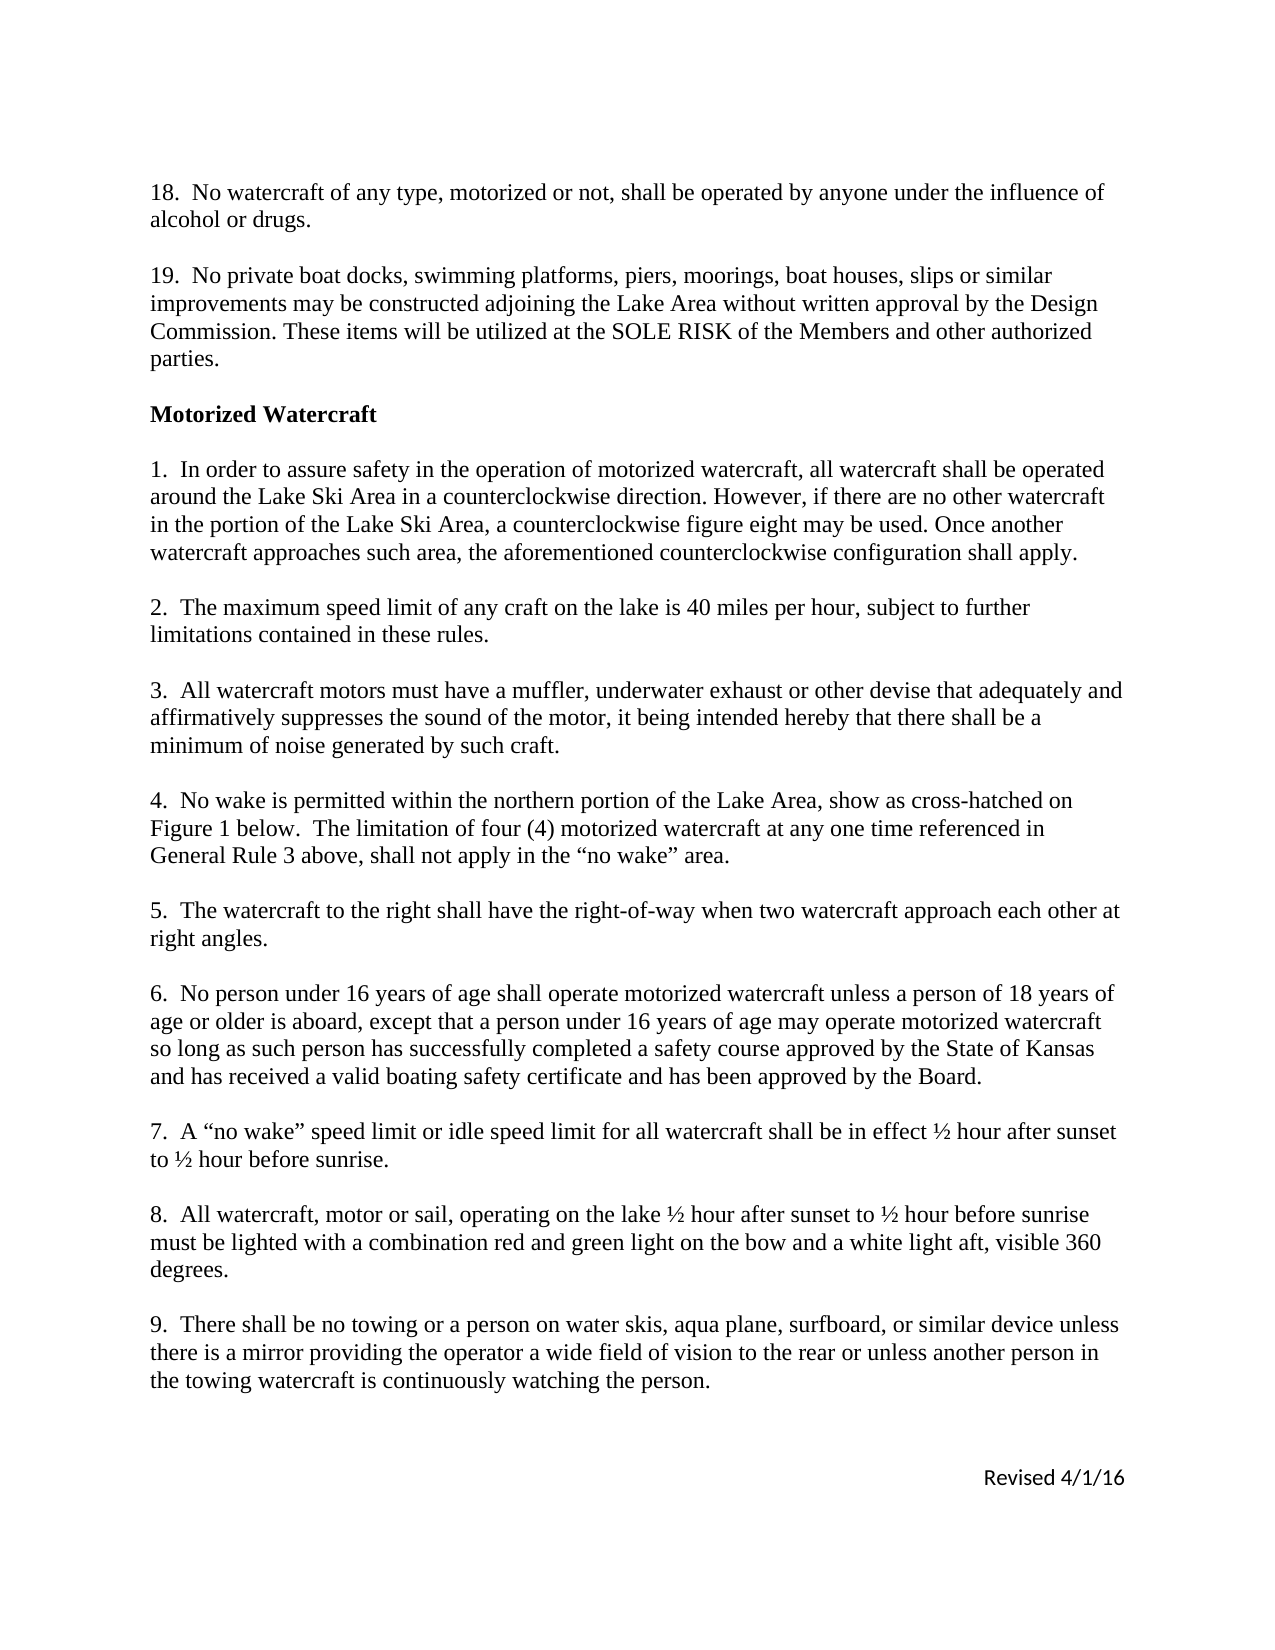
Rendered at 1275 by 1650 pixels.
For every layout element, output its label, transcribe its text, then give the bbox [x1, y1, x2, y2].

text 4. No wake is permitted within the northern portion of the Lake Area, show as cross-hatched on Figure 1 below. The limitation of four (4) motorized watercraft at any one time referenced in General Rule 3 above, shall not apply in the “no wake” area. [150, 786, 1125, 869]
text 6. No person under 16 years of age shall operate motorized watercraft unless a person of 18 years of age or older is aboard, except that a person under 16 years of age may operate motorized watercraft so long as such person has successfully completed a safety course approved by the State of Kansas and has received a valid boating safety certificate and has been approved by the Board. [150, 979, 1125, 1090]
text 3. All watercraft motors must have a muffler, underwater exhaust or other devise that adequately and affirmatively suppresses the sound of the motor, it being intended hereby that there shall be a minimum of noise generated by such craft. [150, 676, 1125, 758]
text 19. No private boat docks, swimming platforms, piers, moorings, boat houses, slips or similar improvements may be constructed adjoining the Lake Area without written approval by the Design Commission. These items will be utilized at the SOLE RISK of the Members and other authorized parties. [150, 262, 1125, 372]
text 5. The watercraft to the right shall have the right-of-way when two watercraft approach each other at right angles. [150, 896, 1125, 952]
text 7. A “no wake” speed limit or idle speed limit for all watercraft shall be in effect ½ hour after sunset to ½ hour before sunrise. [150, 1117, 1125, 1172]
text 18. No watercraft of any type, motorized or not, shall be operated by anyone under the influence of alcohol or drugs. [150, 178, 1125, 233]
text 9. There shall be no towing or a person on water skis, aqua plane, surfboard, or similar device unless there is a mirror providing the operator a wide field of vision to the rear or unless another person in the towing watercraft is continuously watching the person. [150, 1311, 1125, 1393]
text 2. The maximum speed limit of any craft on the lake is 40 miles per hour, subject to further limitations contained in these rules. [150, 593, 1125, 648]
text Motorized Watercraft [150, 399, 1125, 427]
text 8. All watercraft, motor or sail, operating on the lake ½ hour after sunset to ½ hour before sunrise must be lighted with a combination red and green light on the bow and a white light aft, visible 360 degrees. [150, 1200, 1125, 1283]
text 1. In order to assure safety in the operation of motorized watercraft, all watercraft shall be operated around the Lake Ski Area in a counterclockwise direction. However, if there are no other watercraft in the portion of the Lake Ski Area, a counterclockwise figure eight may be used. Once another watercraft approaches such area, the aforementioned counterclockwise configuration shall apply. [150, 455, 1125, 565]
